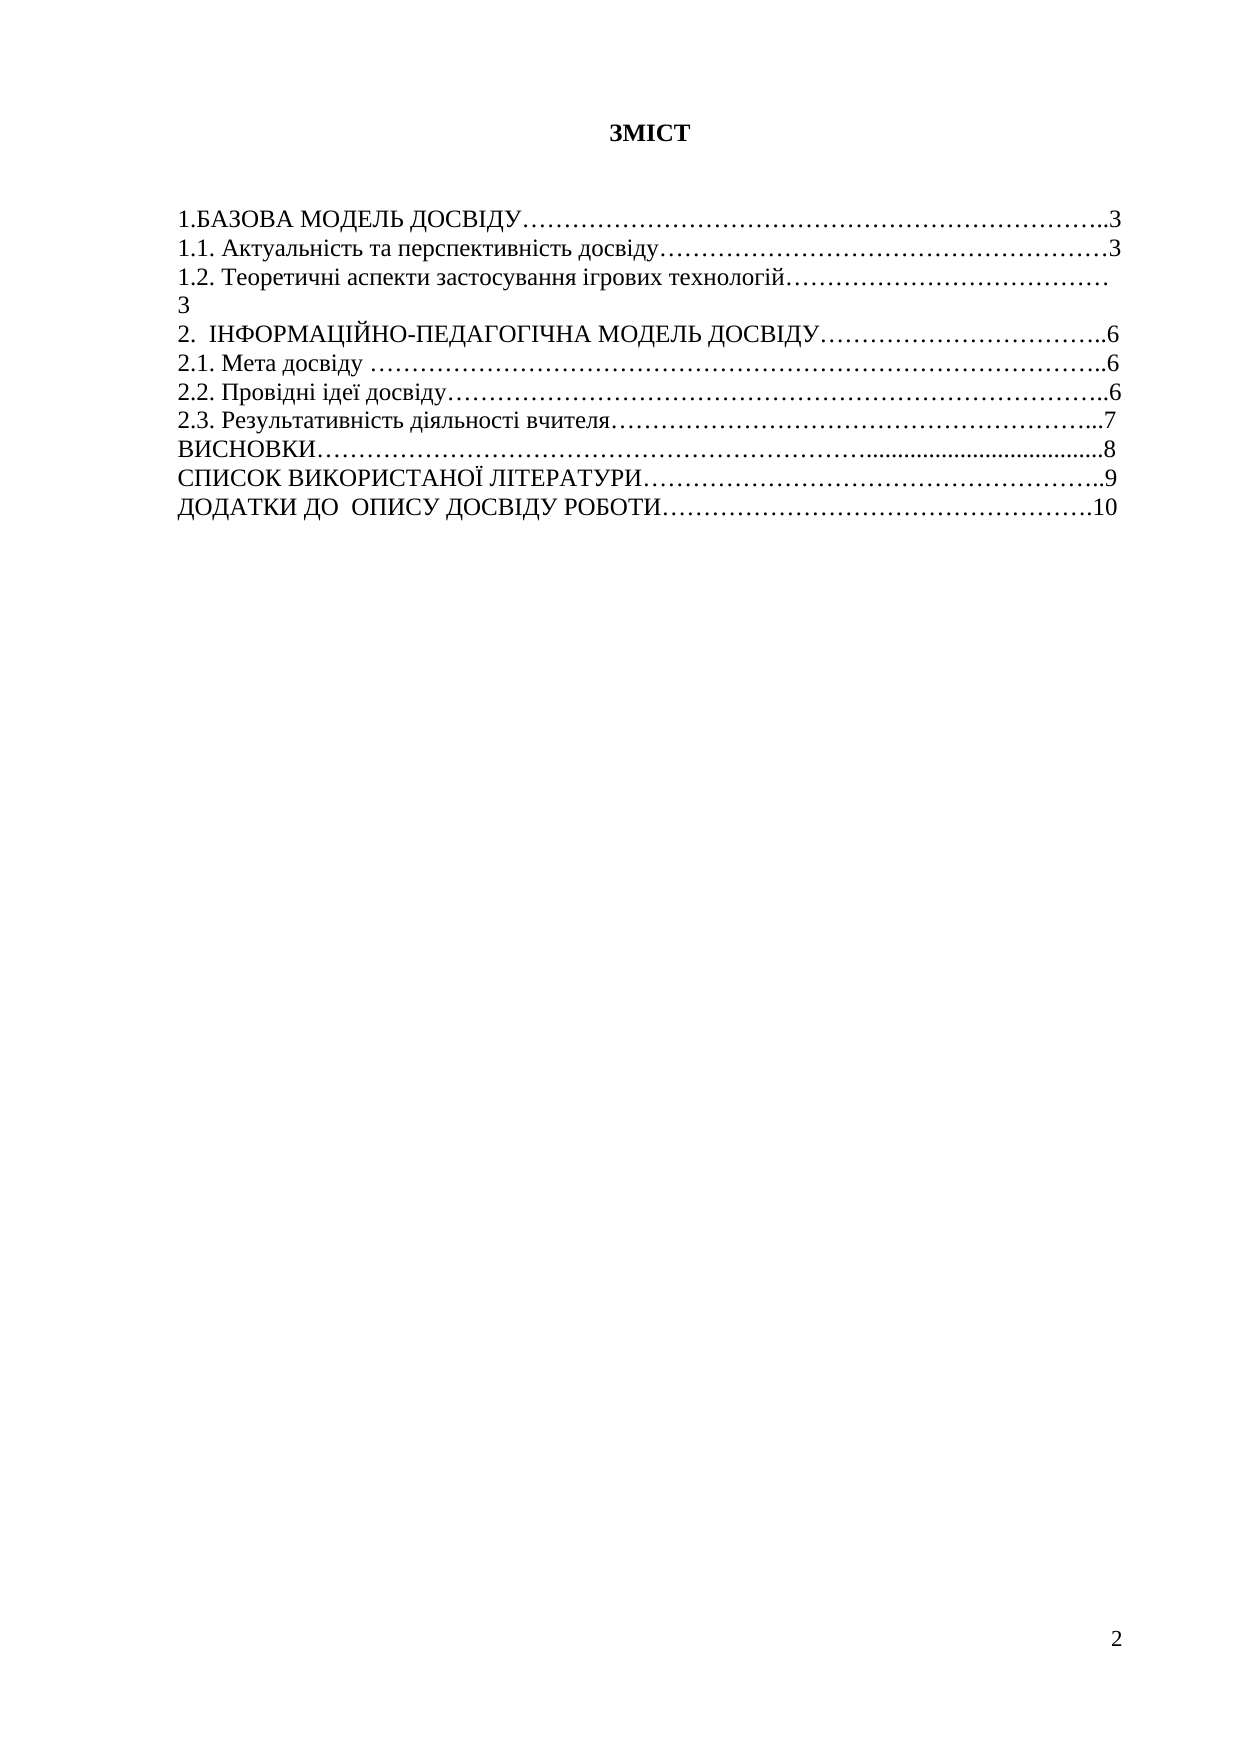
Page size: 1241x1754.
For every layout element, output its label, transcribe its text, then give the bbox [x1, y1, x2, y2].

text 1.БАЗОВА МОДЕЛЬ ДОСВІДУ……………………………………………………………..3 [177, 204, 1122, 233]
text 2.2. Провідні ідеї досвіду……………………………………………………………………..6 [177, 377, 1122, 406]
text 1.1. Актуальність та перспективність досвіду………………………………………………3 [177, 233, 1122, 262]
text 1.2. Теоретичні аспекти застосування ігрових технологій…………………………………3 [177, 262, 1122, 319]
text ДОДАТКИ ДО ОПИСУ ДОСВІДУ РОБОТИ…………………………………………….10 [177, 492, 1122, 521]
text 2. ІНФОРМАЦІЙНО-ПЕДАГОГІЧНА МОДЕЛЬ ДОСВІДУ……………………………..6 [177, 319, 1122, 348]
text 2.3. Результативність діяльності вчителя…………………………………………………...7 [177, 406, 1122, 434]
text СПИСОК ВИКОРИСТАНОЇ ЛІТЕРАТУРИ………………………………………………..9 [177, 463, 1122, 492]
text 2.1. Мета досвіду ……………………………………………………………………………..6 [177, 348, 1122, 377]
text ВИСНОВКИ…………………………………………………………......................................8 [177, 434, 1122, 463]
text ЗМІСТ [177, 118, 1122, 147]
